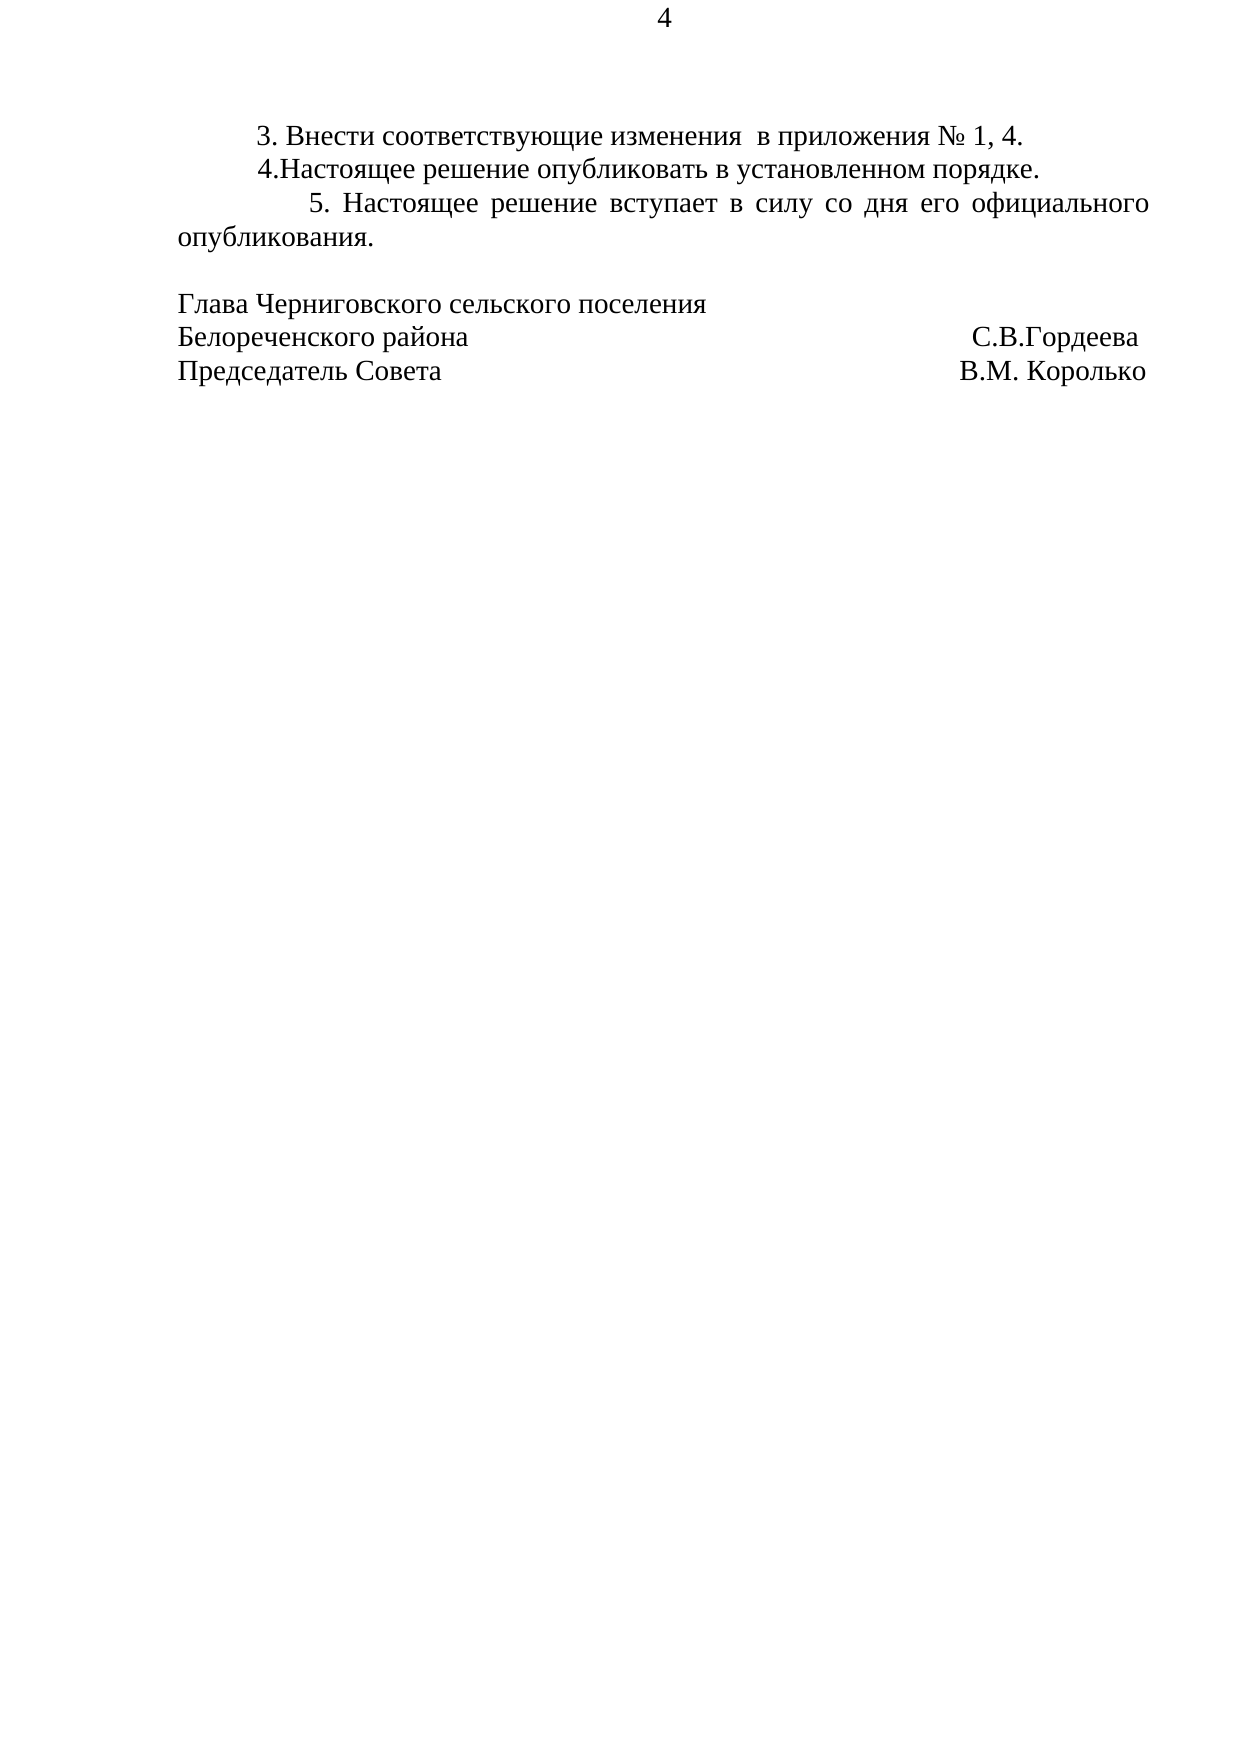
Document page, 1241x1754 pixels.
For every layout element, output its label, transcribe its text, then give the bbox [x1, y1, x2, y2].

text Белореченского района С.В.Гордеева [177, 319, 1152, 353]
text Глава Черниговского сельского поселения [177, 286, 1152, 319]
text 4.Настоящее решение опубликовать в установленном порядке. [177, 152, 1152, 185]
text Председатель Совета В.М. Королько [177, 353, 1152, 386]
text 5. Настоящее решение вступает в силу со дня его официального опубликования. [177, 185, 1152, 252]
text 3. Внести соответствующие изменения в приложения № 1, 4. [177, 118, 1152, 152]
